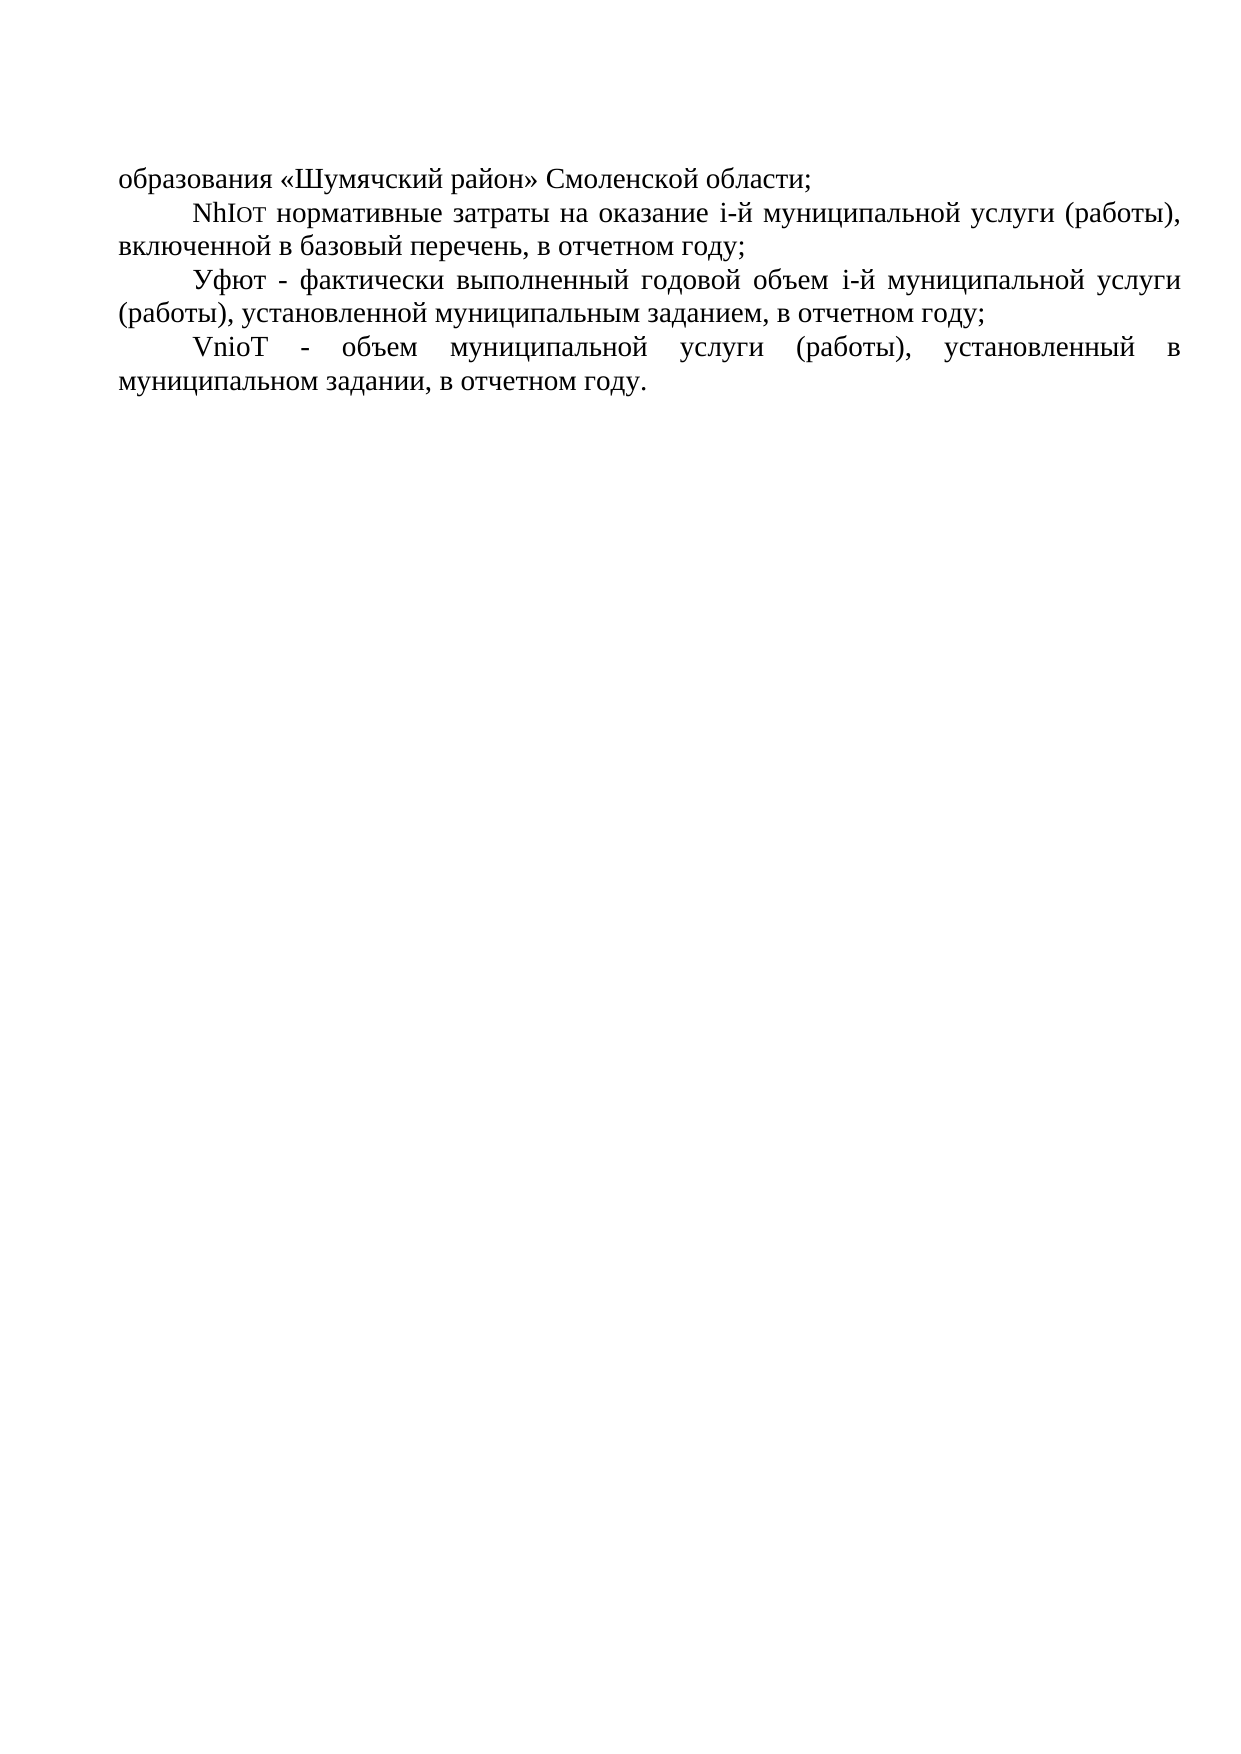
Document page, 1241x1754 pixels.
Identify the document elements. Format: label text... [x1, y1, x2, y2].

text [118, 104, 1181, 195]
text Уфют - фактически выполненный годовой объем i-й муниципальной услуги (работы), установленной муниципальным заданием, в отчетном году; [118, 262, 1181, 329]
text NhIot нормативные затраты на оказание i-й муниципальной услуги (работы), включенной в базовый перечень, в отчетном году; [118, 195, 1181, 262]
text VnioT - объем муниципальной услуги (работы), установленный в муниципальном задании, в отчетном году. [118, 329, 1181, 396]
